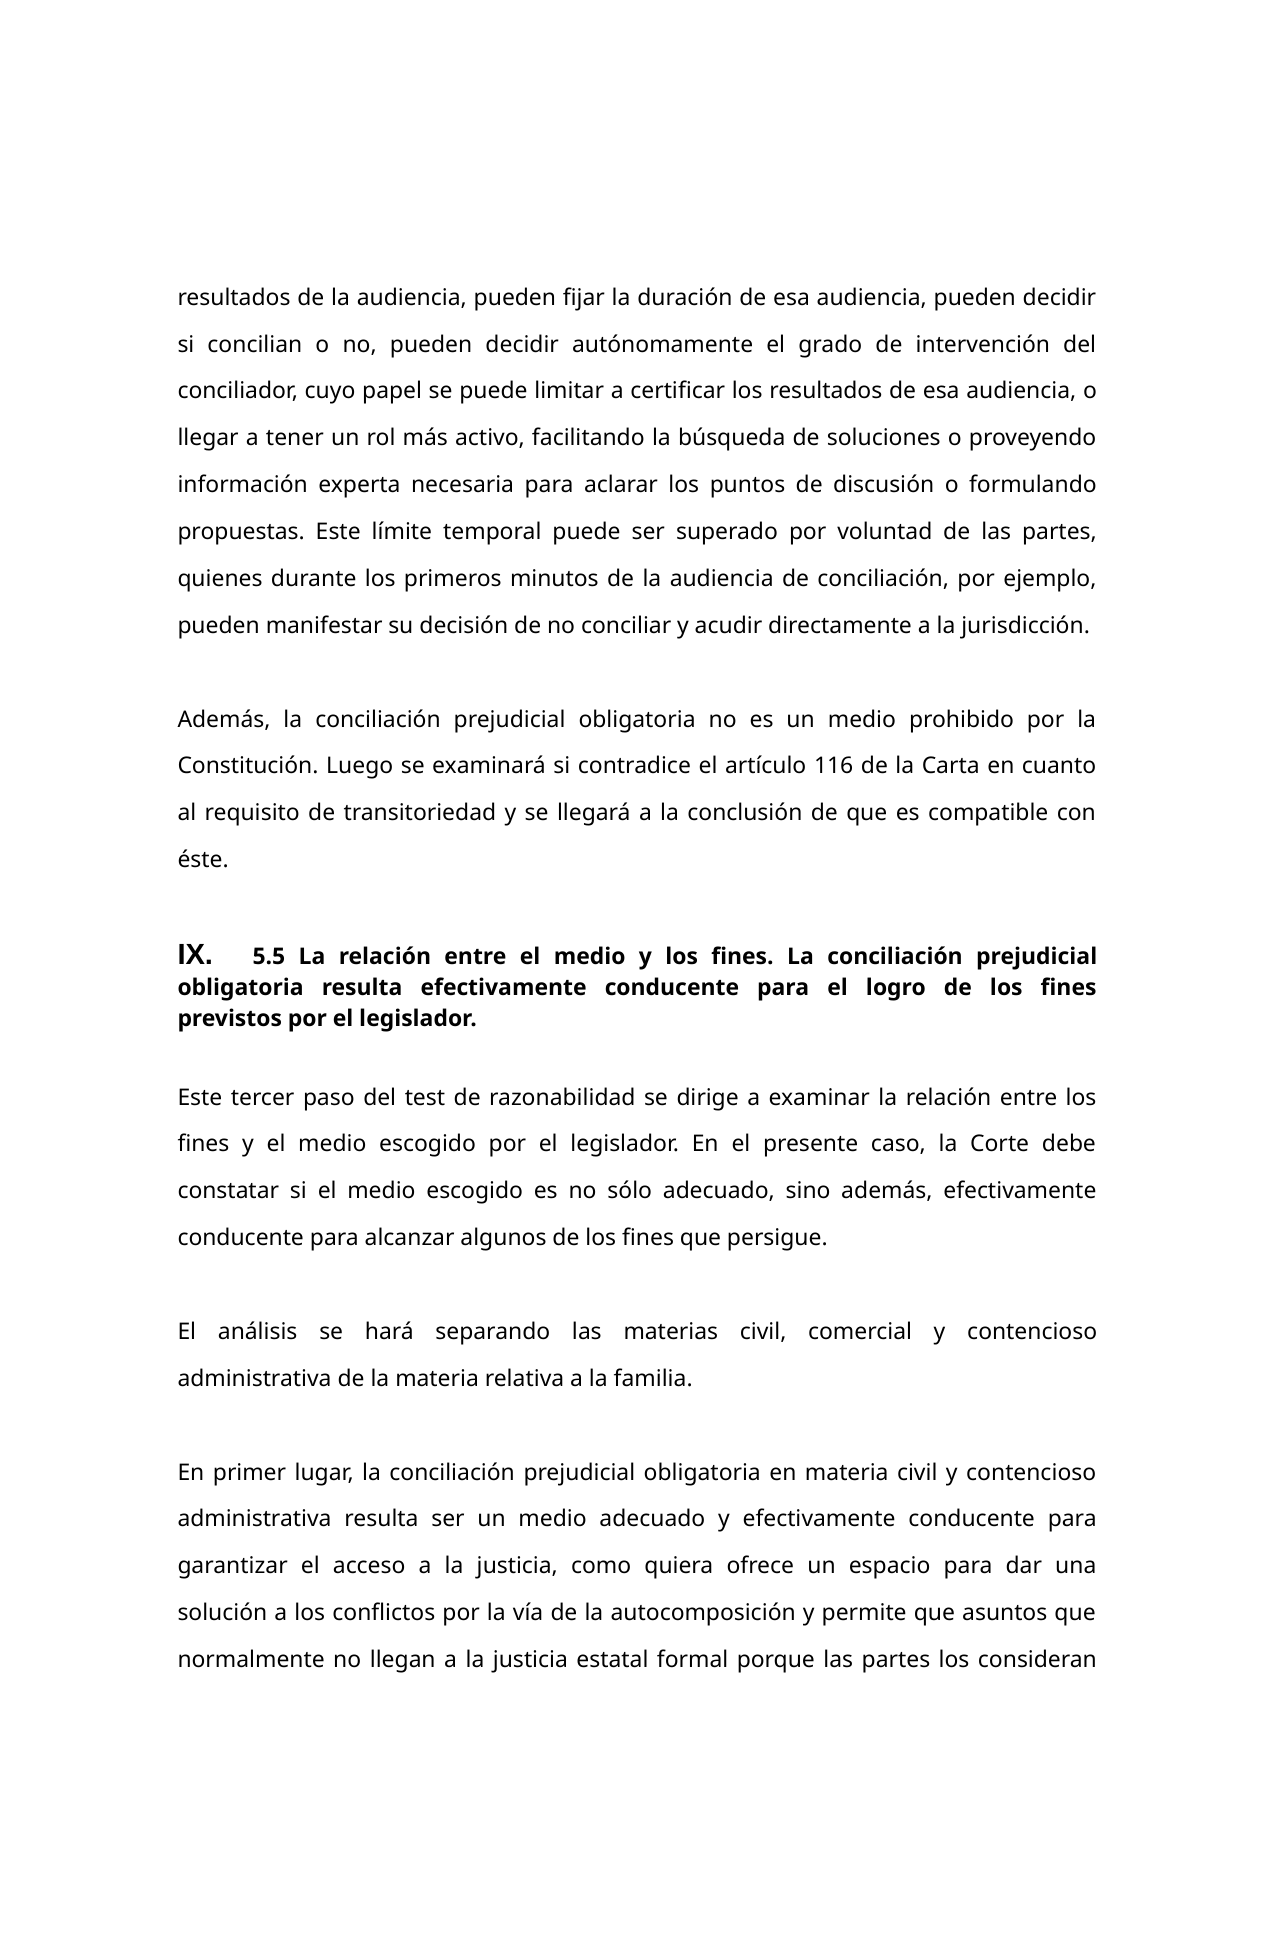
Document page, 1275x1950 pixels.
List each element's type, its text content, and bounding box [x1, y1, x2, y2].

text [177, 1455, 1098, 1674]
text Este tercer paso del test de razonabilidad se dirige a examinar la relación entre los fines y el medio escogido por el legislador. En el presente caso, la Corte debe constatar si el medio escogido es no sólo adecuado, sino además, efectivamente conducente para alcanzar algunos de los fines que persigue. [177, 1080, 1098, 1252]
text Además, la conciliación prejudicial obligatoria no es un medio prohibido por la Constitución. Luego se examinará si contradice el artículo 116 de la Carta en cuanto al requisito de transitoriedad y se llegará a la conclusión de que es compatible con éste. [177, 702, 1098, 874]
text El análisis se hará separando las materias civil, comercial y contencioso administrativa de la materia relativa a la familia. [177, 1315, 1098, 1393]
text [177, 281, 1098, 640]
subtitle 5.5 La relación entre el medio y los fines. La conciliación prejudicial obligatoria resulta efectivamente conducente para el logro de los fines previstos por el legislador. [177, 937, 1098, 1033]
